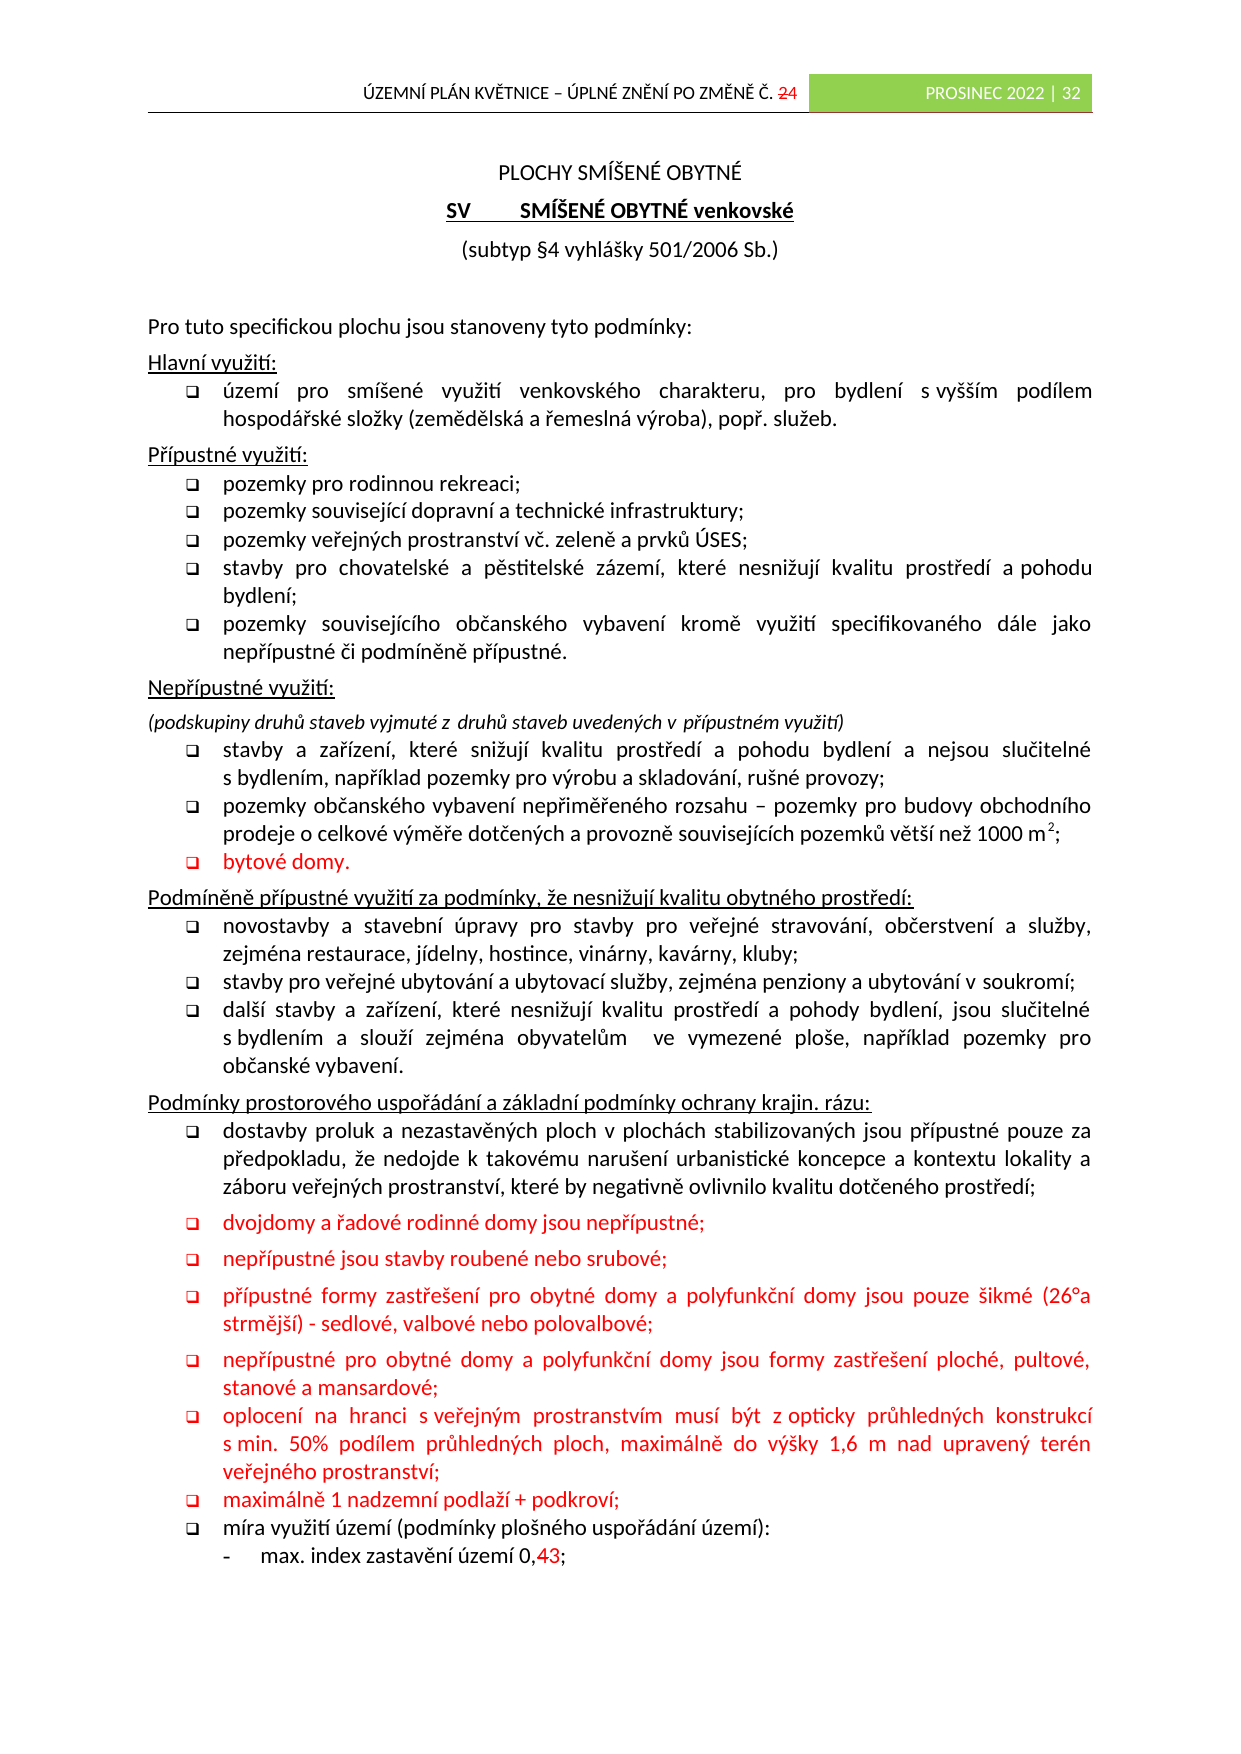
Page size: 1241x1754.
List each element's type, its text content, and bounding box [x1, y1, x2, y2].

list bytové domy. [185, 847, 1092, 875]
list max. index zastavění území 0,43; [223, 1541, 1092, 1569]
list další stavby a zařízení, které nesnižují kvalitu prostředí a pohody bydlení, jsou slučitelné s bydlením a slouží zejména obyvatelům ve vymezené ploše, například pozemky pro občanské vybavení. [185, 995, 1092, 1079]
list stavby pro chovatelské a pěstitelské zázemí, které nesnižují kvalitu prostředí a pohodu bydlení; [185, 553, 1092, 609]
list míra využití území (podmínky plošného uspořádání území): [185, 1513, 1092, 1541]
text Přípustné využití: [148, 441, 1092, 469]
text Podmíněně přípustné využití za podmínky, že nesnižují kvalitu obytného prostředí: [148, 883, 1092, 911]
text (subtyp §4 vyhlášky 501/2006 Sb.) [148, 235, 1092, 263]
text (podskupiny druhů staveb vyjmuté z druhů staveb uvedených v přípustném využití) [148, 709, 1092, 735]
text PLOCHY SMÍŠENÉ OBYTNÉ [148, 158, 1092, 186]
text Pro tuto specifickou plochu jsou stanoveny tyto podmínky: [148, 312, 1092, 340]
text Nepřípustné využití: [148, 673, 1092, 701]
list nepřípustné pro obytné domy a polyfunkční domy jsou formy zastřešení ploché, pultové, stanové a mansardové; [185, 1345, 1092, 1401]
list novostavby a stavební úpravy pro stavby pro veřejné stravování, občerstvení a služby, zejména restaurace, jídelny, hostince, vinárny, kavárny, kluby; [185, 911, 1092, 967]
list přípustné formy zastřešení pro obytné domy a polyfunkční domy jsou pouze šikmé (26°a strmější) - sedlové, valbové nebo polovalbové; [185, 1281, 1092, 1337]
text Podmínky prostorového uspořádání a základní podmínky ochrany krajin. rázu: [148, 1088, 1092, 1116]
list stavby pro veřejné ubytování a ubytovací služby, zejména penziony a ubytování v soukromí; [185, 967, 1092, 995]
list dostavby proluk a nezastavěných ploch v plochách stabilizovaných jsou přípustné pouze za předpokladu, že nedojde k takovému narušení urbanistické koncepce a kontextu lokality a záboru veřejných prostranství, které by negativně ovlivnilo kvalitu dotčeného prostředí; [185, 1116, 1092, 1200]
list stavby a zařízení, které snižují kvalitu prostředí a pohodu bydlení a nejsou slučitelné s bydlením, například pozemky pro výrobu a skladování, rušné provozy; [185, 735, 1092, 791]
text SV SMÍŠENÉ OBYTNÉ venkovské [148, 197, 1092, 224]
list pozemky související dopravní a technické infrastruktury; [185, 497, 1092, 525]
list oplocení na hranci s veřejným prostranstvím musí být z opticky průhledných konstrukcí s min. 50% podílem průhledných ploch, maximálně do výšky 1,6 m nad upravený terén veřejného prostranství; [185, 1401, 1092, 1485]
text Hlavní využití: [148, 348, 1092, 376]
list pozemky veřejných prostranství vč. zeleně a prvků ÚSES; [185, 525, 1092, 553]
list dvojdomy a řadové rodinné domy jsou nepřípustné; [185, 1208, 1092, 1236]
list pozemky souvisejícího občanského vybavení kromě využití specifikovaného dále jako nepřípustné či podmíněně přípustné. [185, 609, 1092, 665]
list území pro smíšené využití venkovského charakteru, pro bydlení s vyšším podílem hospodářské složky (zemědělská a řemeslná výroba), popř. služeb. [185, 376, 1092, 432]
list nepřípustné jsou stavby roubené nebo srubové; [185, 1244, 1092, 1273]
list pozemky pro rodinnou rekreaci; [185, 469, 1092, 497]
list pozemky občanského vybavení nepřiměřeného rozsahu – pozemky pro budovy obchodního prodeje o celkové výměře dotčených a provozně souvisejících pozemků větší než 1000 m2; [185, 791, 1092, 847]
list maximálně 1 nadzemní podlaží + podkroví; [185, 1485, 1092, 1513]
